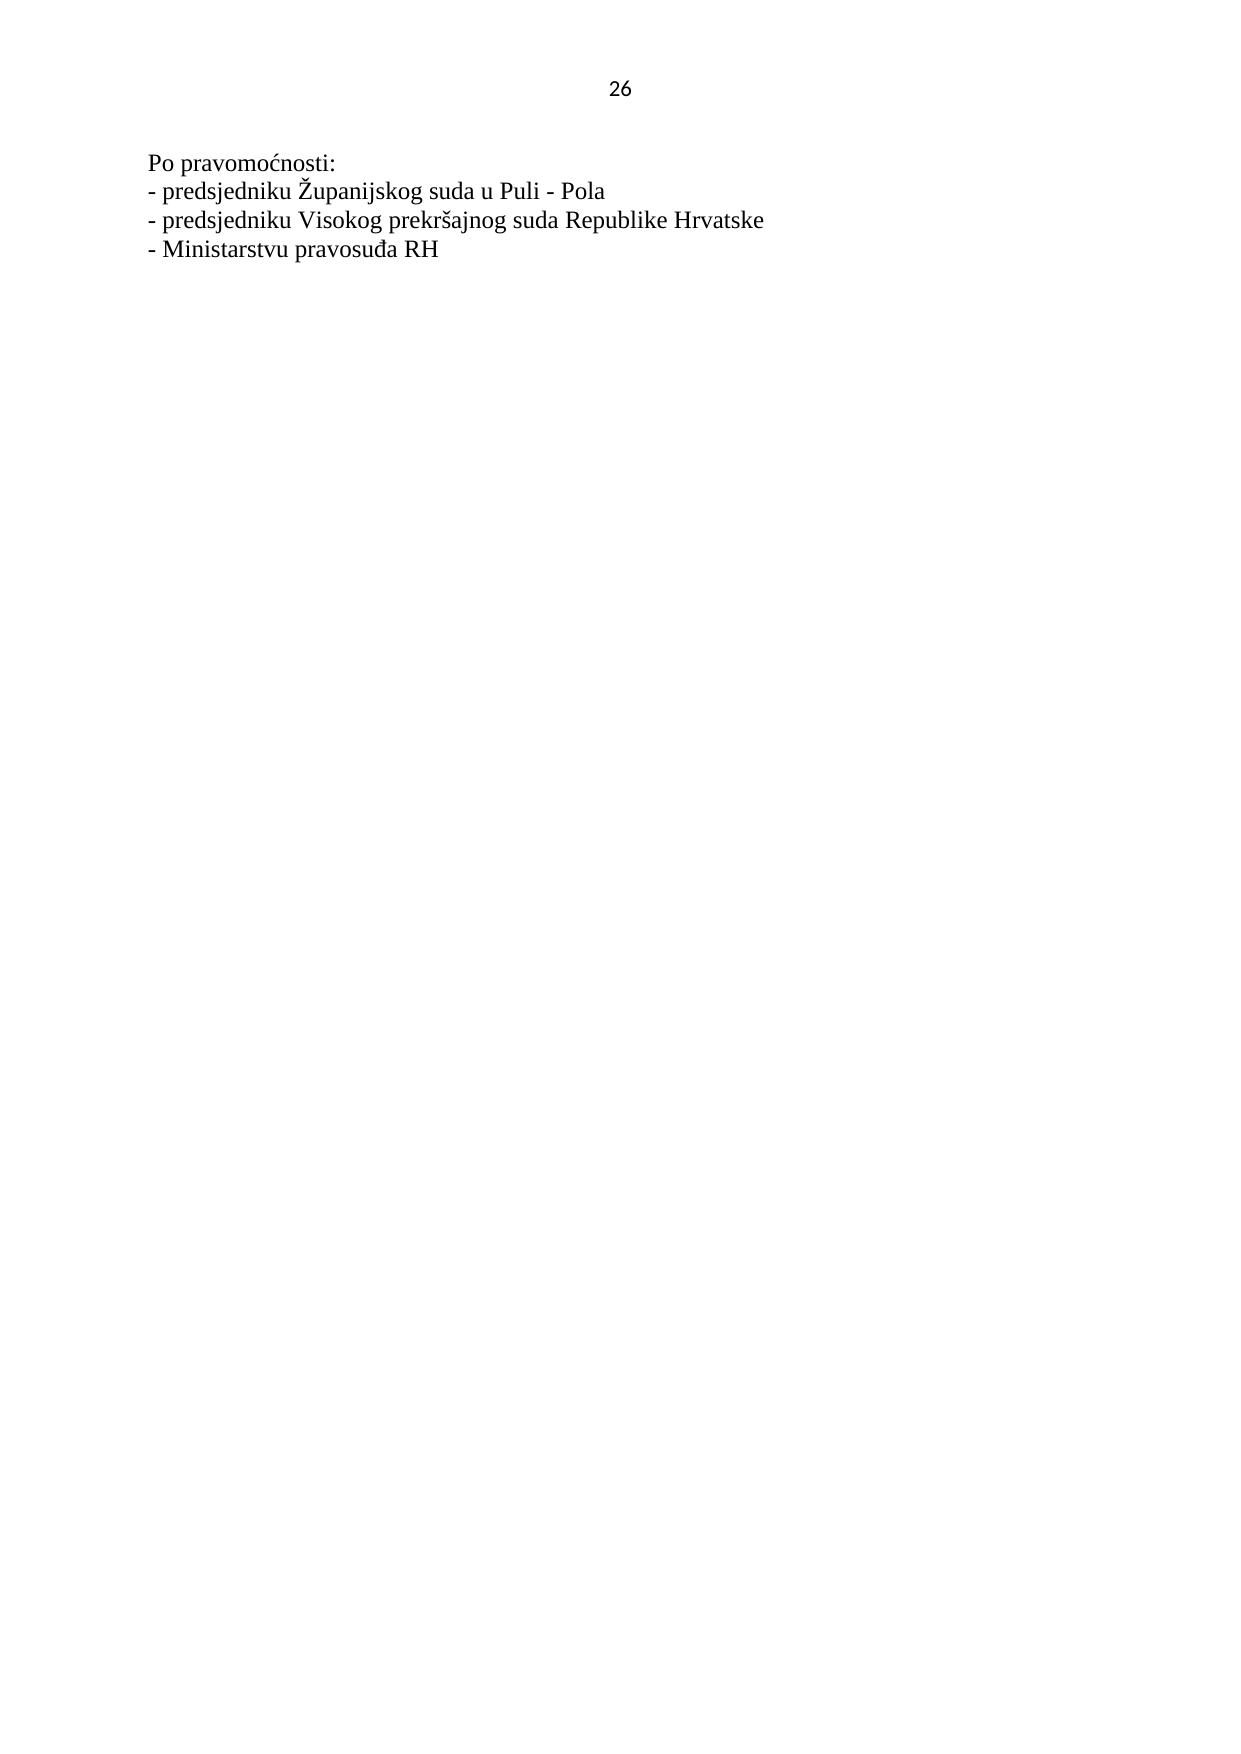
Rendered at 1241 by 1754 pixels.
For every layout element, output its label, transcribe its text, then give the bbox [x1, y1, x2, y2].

text - Ministarstvu pravosuđa RH [148, 234, 1093, 263]
text - predsjedniku Visokog prekršajnog suda Republike Hrvatske [148, 205, 1093, 234]
text Po pravomoćnosti: [148, 148, 1093, 176]
text - predsjedniku Županijskog suda u Puli - Pola [148, 176, 1093, 205]
